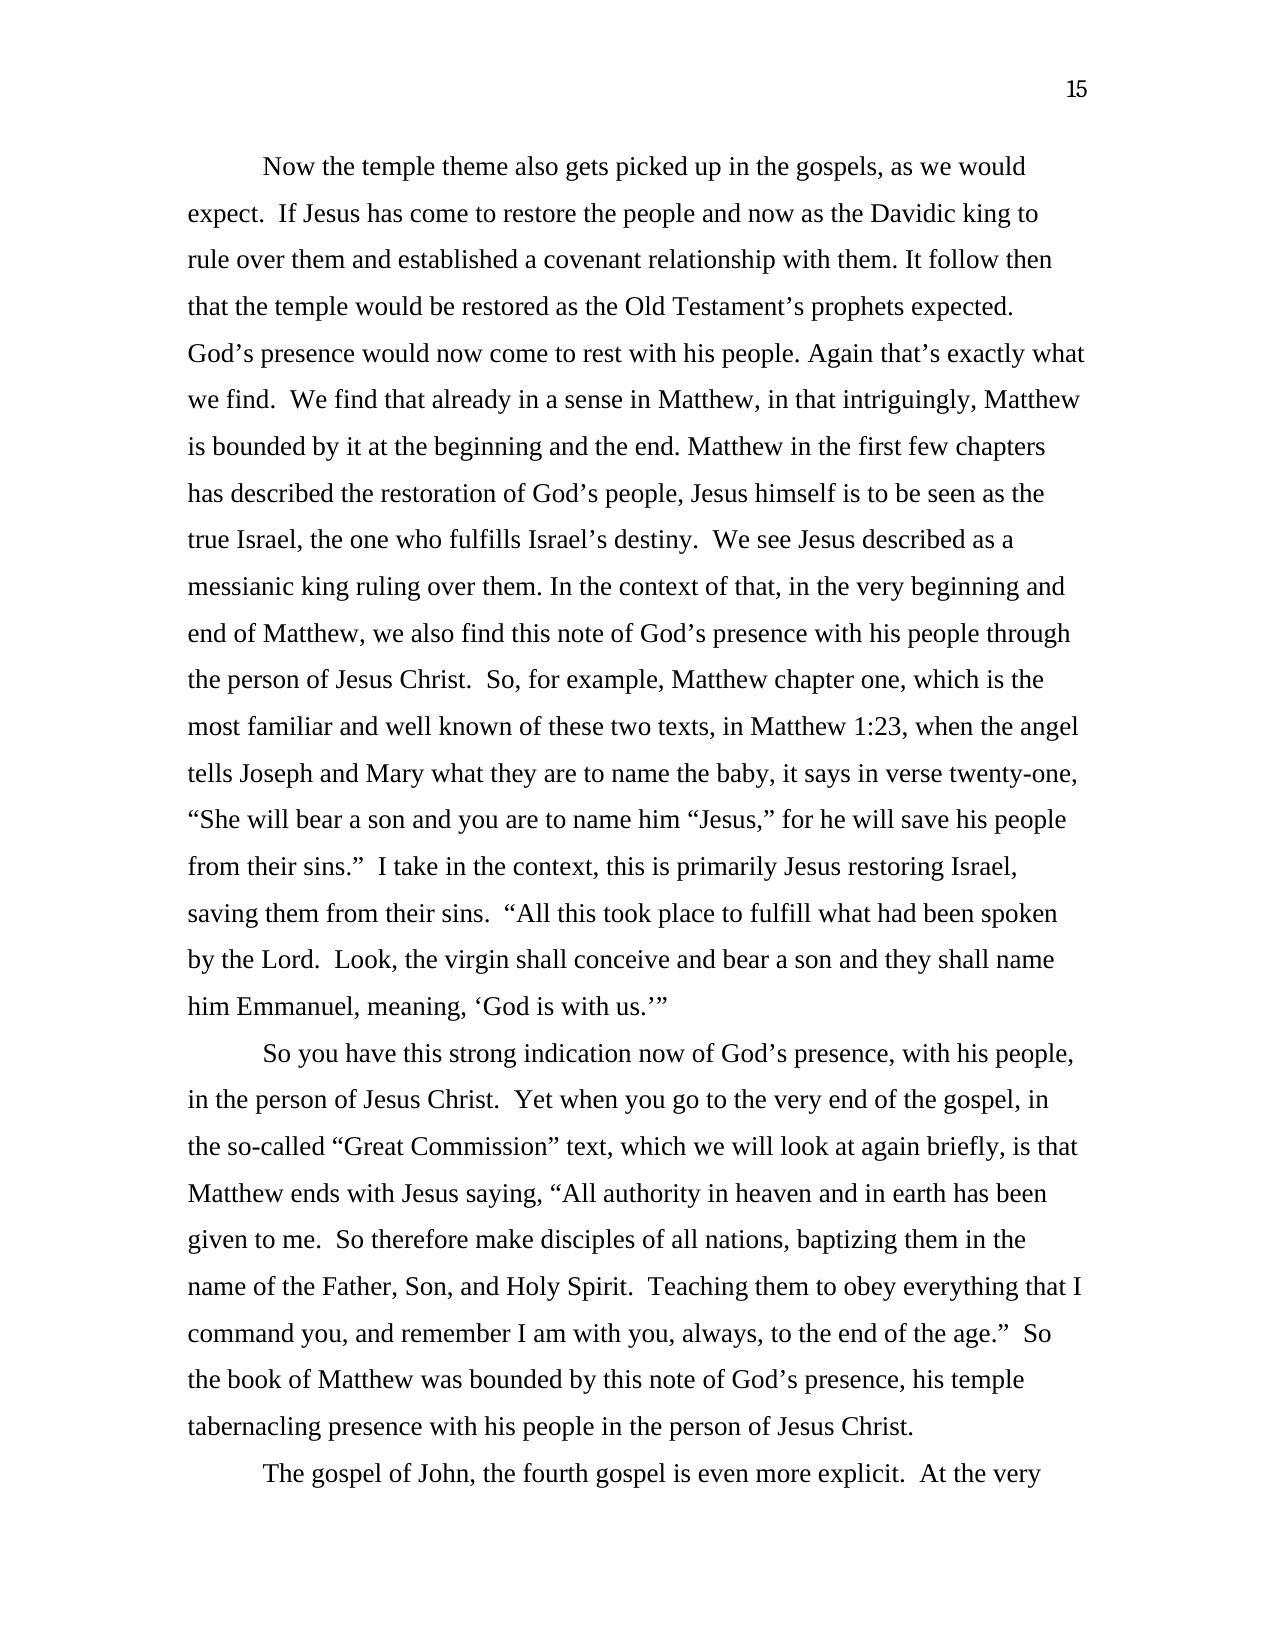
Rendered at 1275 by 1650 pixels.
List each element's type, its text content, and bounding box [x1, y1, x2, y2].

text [187, 1037, 1087, 1488]
text Now the temple theme also gets picked up in the gospels, as we would expect. If Jesus has come to restore the people and now as the Davidic king to rule over them and established a covenant relationship with them. It follow then that the temple would be restored as the Old Testament’s prophets expected. God’s presence would now come to rest with his people. Again that’s exactly what we find. We find that already in a sense in Matthew, in that intriguingly, Matthew is bounded by it at the beginning and the end. Matthew in the first few chapters has described the restoration of God’s people, Jesus himself is to be seen as the true Israel, the one who fulfills Israel’s destiny. We see Jesus described as a messianic king ruling over them. In the context of that, in the very beginning and end of Matthew, we also find this note of God’s presence with his people through the person of Jesus Christ. So, for example, Matthew chapter one, which is the most familiar and well known of these two texts, in Matthew 1:23, when the angel tells Joseph and Mary what they are to name the baby, it says in verse twenty-one, “She will bear a son and you are to name him “Jesus,” for he will save his people from their sins.” I take in the context, this is primarily Jesus restoring Israel, saving them from their sins. “All this took place to fulfill what had been spoken by the Lord. Look, the virgin shall conceive and bear a son and they shall name him Emmanuel, meaning, ‘God is with us.’” [187, 150, 1087, 1021]
